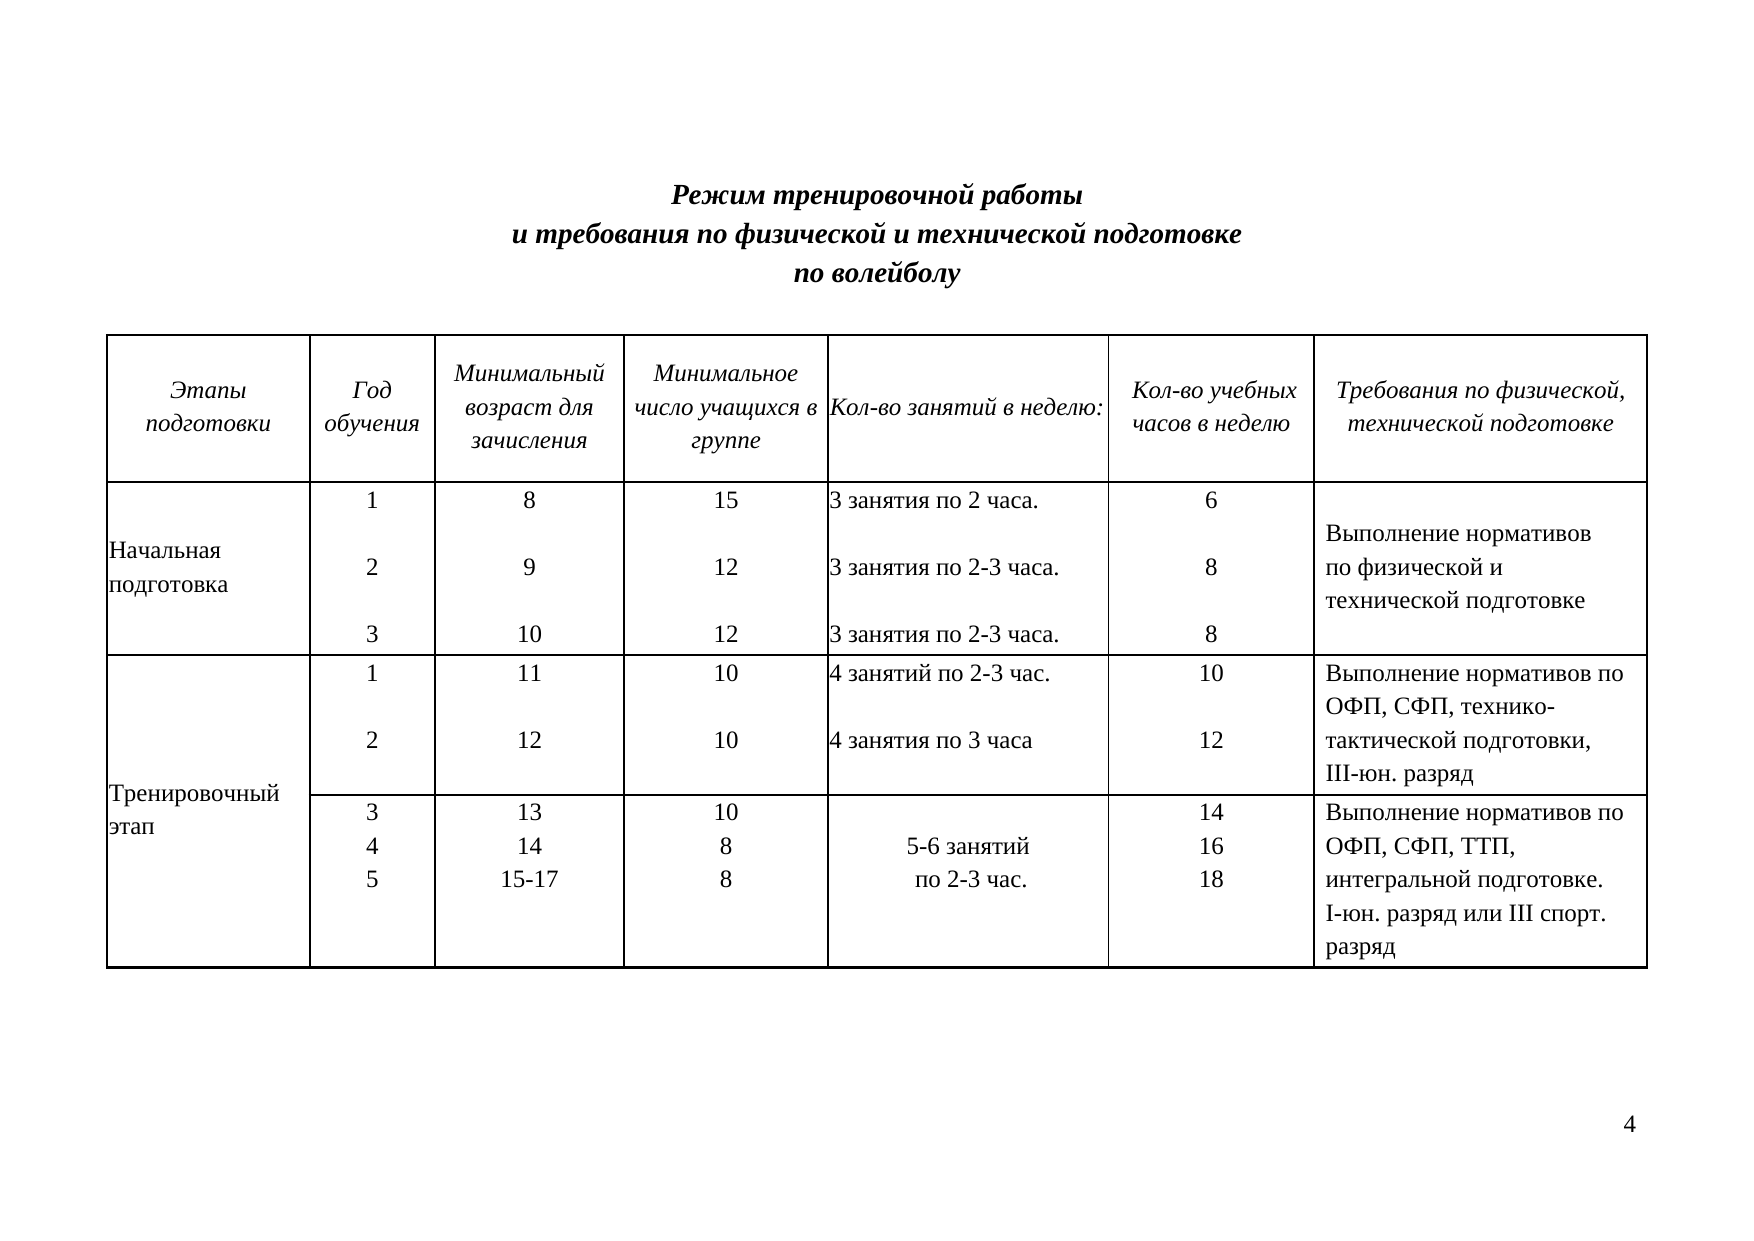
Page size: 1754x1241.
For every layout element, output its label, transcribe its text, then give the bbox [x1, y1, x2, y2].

table_header Минимальное число учащихся в группе [625, 336, 827, 481]
text и требования по физической и технической подготовке [118, 216, 1636, 250]
table_cell 14 16 18 [1109, 796, 1313, 966]
table_header Минимальный возраст для зачисления [436, 336, 623, 481]
table_cell 10 8 8 [625, 796, 827, 966]
table_cell 3 занятия по 2 часа. 3 занятия по 2-3 часа. 3 занятия по 2-3 часа. [829, 483, 1108, 654]
table_cell 4 занятий по 2-3 час. 4 занятия по 3 часа [829, 656, 1108, 793]
table_cell 1 2 [311, 656, 434, 793]
table_cell 6 8 8 [1109, 483, 1313, 654]
table_cell 8 9 10 [436, 483, 623, 654]
text Режим тренировочной работы [118, 177, 1636, 211]
table_cell Тренировочный этап [108, 656, 309, 966]
table_header Год обучения [311, 336, 434, 481]
table_header Этапы подготовки [108, 336, 309, 481]
table_header Кол-во учебных часов в неделю [1109, 336, 1313, 481]
table_cell 15 12 12 [625, 483, 827, 654]
table_cell Выполнение нормативов по ОФП, СФП, технико-тактической подготовки, III-юн. разряд [1315, 656, 1646, 793]
table_cell 1 2 3 [311, 483, 434, 654]
table_header Кол-во занятий в неделю: [829, 336, 1108, 481]
text по волейболу [118, 256, 1636, 289]
table_cell 3 4 5 [311, 796, 434, 966]
table_cell 5-6 занятий по 2-3 час. [829, 796, 1108, 966]
table_cell Выполнение нормативов по ОФП, СФП, ТТП, интегральной подготовке. I-юн. разряд или III спорт. разряд [1315, 796, 1646, 966]
table_cell 10 10 [625, 656, 827, 793]
table_header Требования по физической, технической подготовке [1315, 336, 1646, 481]
table_cell Выполнение нормативов по физической и технической подготовке [1315, 483, 1646, 654]
table_cell 11 12 [436, 656, 623, 793]
table_cell Начальная подготовка [108, 483, 309, 654]
table_cell 10 12 [1109, 656, 1313, 793]
table_cell 13 14 15-17 [436, 796, 623, 966]
